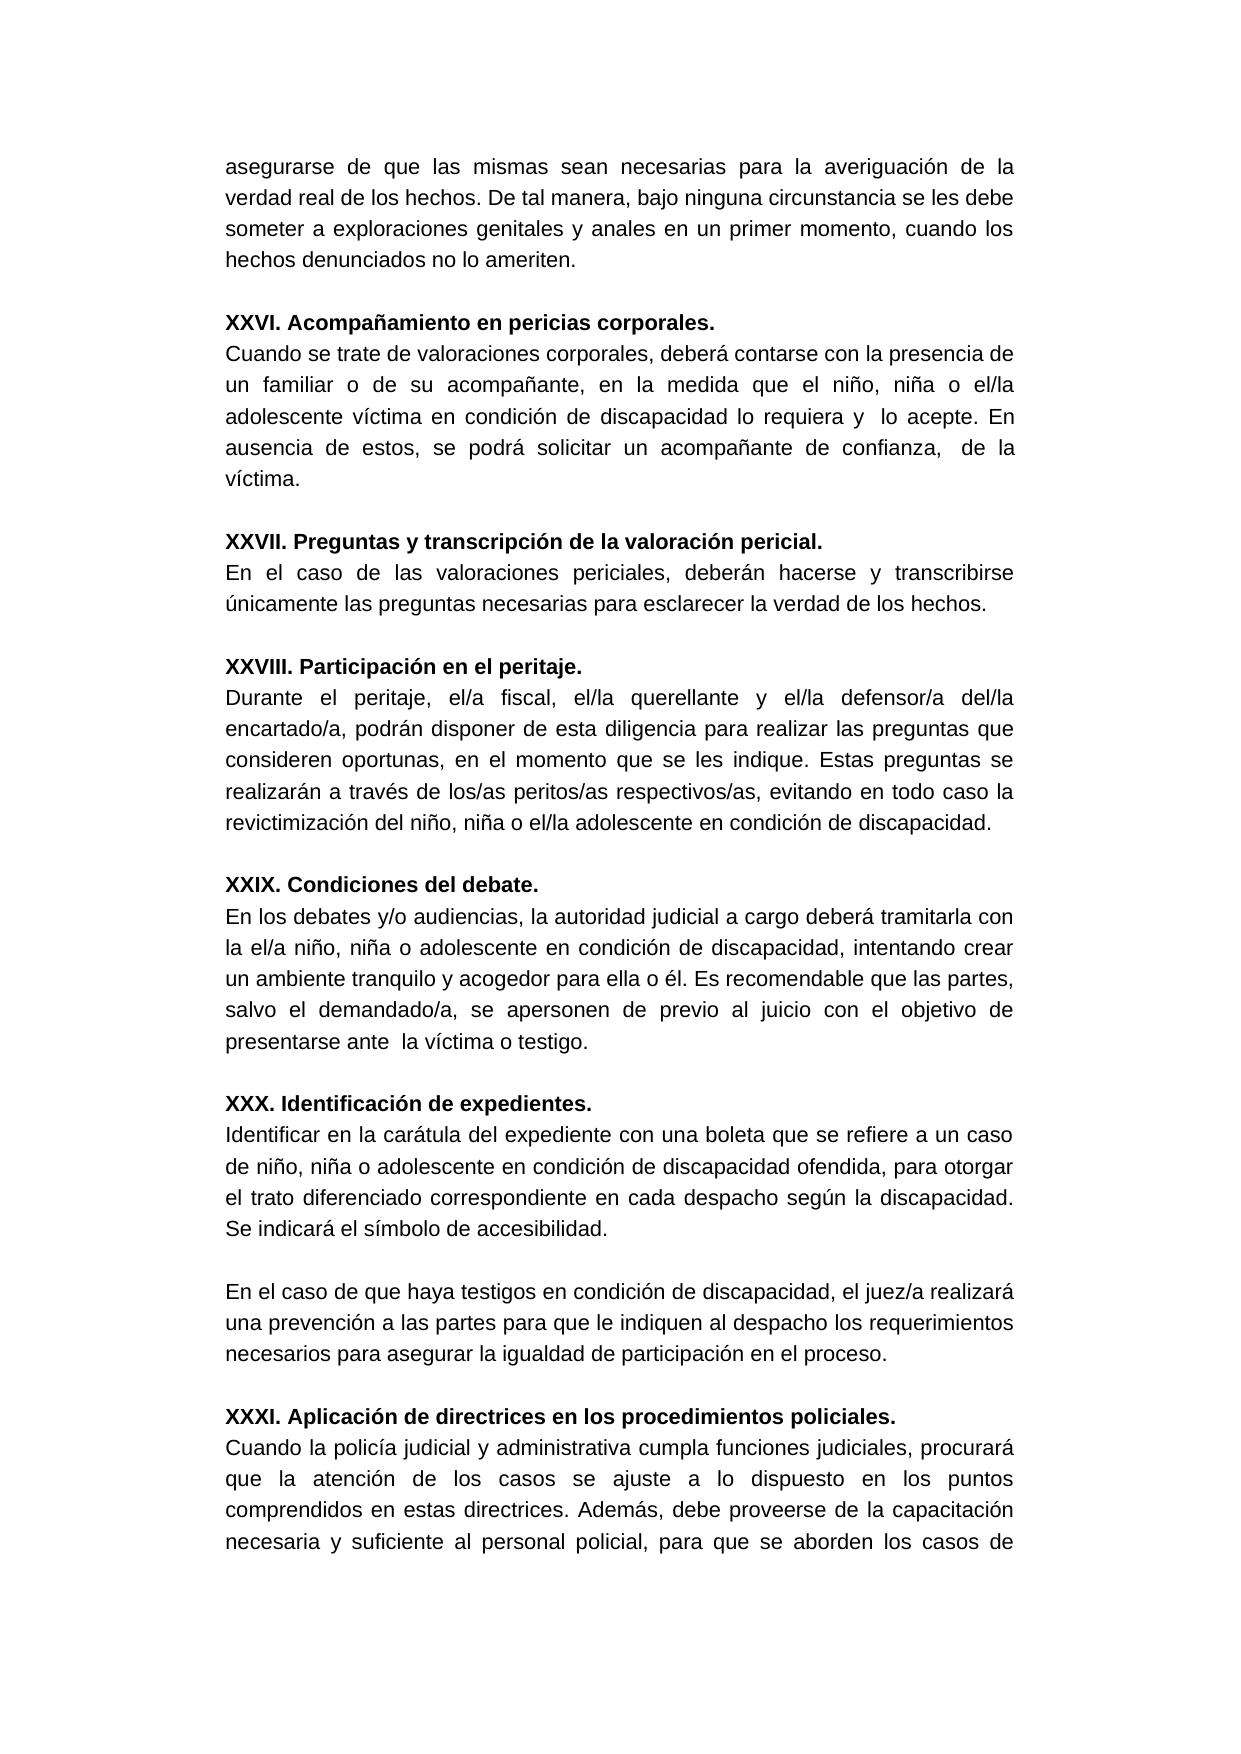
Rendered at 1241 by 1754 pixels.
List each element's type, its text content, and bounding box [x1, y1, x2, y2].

text Cuando se trate de valoraciones corporales, deberá contarse con la presencia de un familiar o de su acompañante, en la medida que el niño, niña o el/la adolescente víctima en condición de discapacidad lo requiera y lo acepte. En ausencia de estos, se podrá solicitar un acompañante de confianza, de la víctima. [225, 335, 1015, 491]
text En el caso de las valoraciones periciales, deberán hacerse y transcribirse únicamente las preguntas necesarias para esclarecer la verdad de los hechos. [225, 554, 1015, 616]
text En los debates y/o audiencias, la autoridad judicial a cargo deberá tramitarla con la el/a niño, niña o adolescente en condición de discapacidad, intentando crear un ambiente tranquilo y acogedor para ella o él. Es recomendable que las partes, salvo el demandado/a, se apersonen de previo al juicio con el objetivo de presentarse ante la víctima o testigo. [225, 898, 1015, 1054]
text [225, 148, 1015, 273]
text XXXI. Aplicación de directrices en los procedimientos policiales. [225, 1398, 1015, 1429]
text Durante el peritaje, el/a fiscal, el/la querellante y el/la defensor/a del/la encartado/a, podrán disponer de esta diligencia para realizar las preguntas que consideren oportunas, en el momento que se les indique. Estas preguntas se realizarán a través de los/as peritos/as respectivos/as, evitando en todo caso la revictimización del niño, niña o el/la adolescente en condición de discapacidad. [225, 679, 1015, 835]
text XXVII. Preguntas y transcripción de la valoración pericial. [225, 523, 1015, 554]
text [225, 1429, 1015, 1554]
text XXIX. Condiciones del debate. [225, 866, 1015, 898]
text XXVIII. Participación en el peritaje. [225, 648, 1015, 679]
text En el caso de que haya testigos en condición de discapacidad, el juez/a realizará una prevención a las partes para que le indiquen al despacho los requerimientos necesarios para asegurar la igualdad de participación en el proceso. [225, 1273, 1015, 1366]
text Identificar en la carátula del expediente con una boleta que se refiere a un caso de niño, niña o adolescente en condición de discapacidad ofendida, para otorgar el trato diferenciado correspondiente en cada despacho según la discapacidad. Se indicará el símbolo de accesibilidad. [225, 1116, 1015, 1241]
text XXX. Identificación de expedientes. [225, 1085, 1015, 1116]
text XXVI. Acompañamiento en pericias corporales. [225, 304, 1015, 335]
